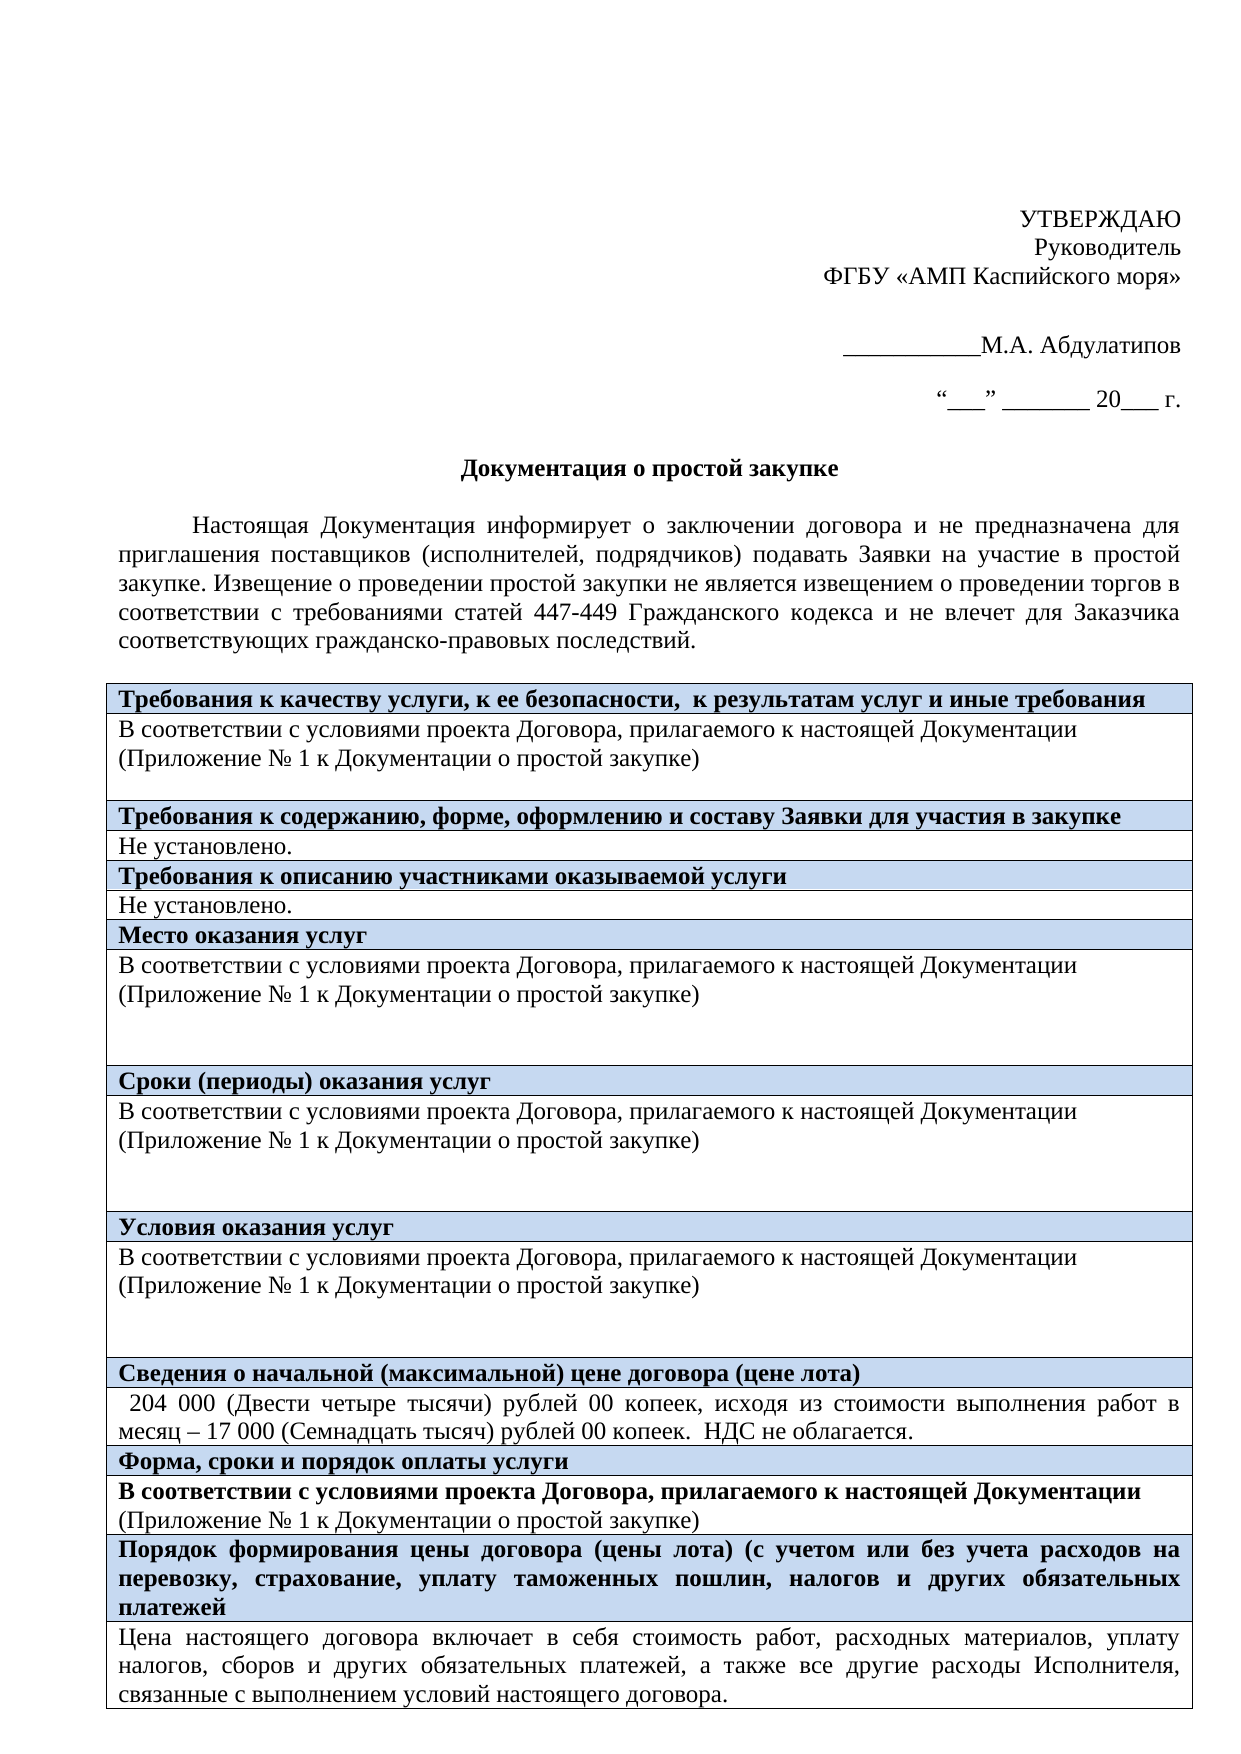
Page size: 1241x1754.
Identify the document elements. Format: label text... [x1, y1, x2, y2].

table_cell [107, 1622, 1192, 1708]
text ФГБУ «АМП Каспийского моря» [118, 261, 1181, 290]
table_cell Не установлено. [107, 891, 1192, 919]
table_cell Порядок формирования цены договора (цены лота) (с учетом или без учета расходов на перевозку, страхование, уплату таможенных пошлин, налогов и других обязательных платежей [107, 1535, 1192, 1621]
table_cell Требования к описанию участниками оказываемой услуги [107, 861, 1192, 889]
table_cell В соответствии с условиями проекта Договора, прилагаемого к настоящей Документации (Приложение № 1 к Документации о простой закупке) [107, 714, 1192, 800]
table_cell Не установлено. [107, 831, 1192, 860]
table_header Требования к качеству услуги, к ее безопасности, к результатам услуг и иные требования [107, 684, 1192, 713]
text Документация о простой закупке [118, 453, 1181, 482]
table_cell Сведения о начальной (максимальной) цене договора (цене лота) [107, 1358, 1192, 1387]
table_cell Форма, сроки и порядок оплаты услуги [107, 1446, 1192, 1475]
table_cell В соответствии с условиями проекта Договора, прилагаемого к настоящей Документации (Приложение № 1 к Документации о простой закупке) [107, 1096, 1192, 1211]
table_cell В соответствии с условиями проекта Договора, прилагаемого к настоящей Документации (Приложение № 1 к Документации о простой закупке) [107, 950, 1192, 1065]
table_cell Сроки (периоды) оказания услуг [107, 1066, 1192, 1095]
text Настоящая Документация информирует о заключении договора и не предназначена для приглашения поставщиков (исполнителей, подрядчиков) подавать Заявки на участие в простой закупке. Извещение о проведении простой закупки не является извещением о проведении торгов в соответствии с требованиями статей 447-449 Гражданского кодекса и не влечет для Заказчика соответствующих гражданско-правовых последствий. [118, 511, 1181, 654]
table_cell 204 000 (Двести четыре тысячи) рублей 00 копеек, исходя из стоимости выполнения работ в месяц – 17 000 (Семнадцать тысяч) рублей 00 копеек. НДС не облагается. [107, 1388, 1192, 1445]
table_cell Требования к содержанию, форме, оформлению и составу Заявки для участия в закупке [107, 801, 1192, 830]
text ___________М.А. Абдулатипов [118, 330, 1181, 359]
text Руководитель [118, 232, 1181, 261]
table_cell В соответствии с условиями проекта Договора, прилагаемого к настоящей Документации (Приложение № 1 к Документации о простой закупке) [107, 1476, 1192, 1533]
text УТВЕРЖДАЮ [118, 204, 1181, 232]
table_cell Условия оказания услуг [107, 1212, 1192, 1241]
table_cell Место оказания услуг [107, 920, 1192, 949]
table_cell В соответствии с условиями проекта Договора, прилагаемого к настоящей Документации (Приложение № 1 к Документации о простой закупке) [107, 1242, 1192, 1357]
text “___” _______ 20___ г. [118, 384, 1181, 412]
